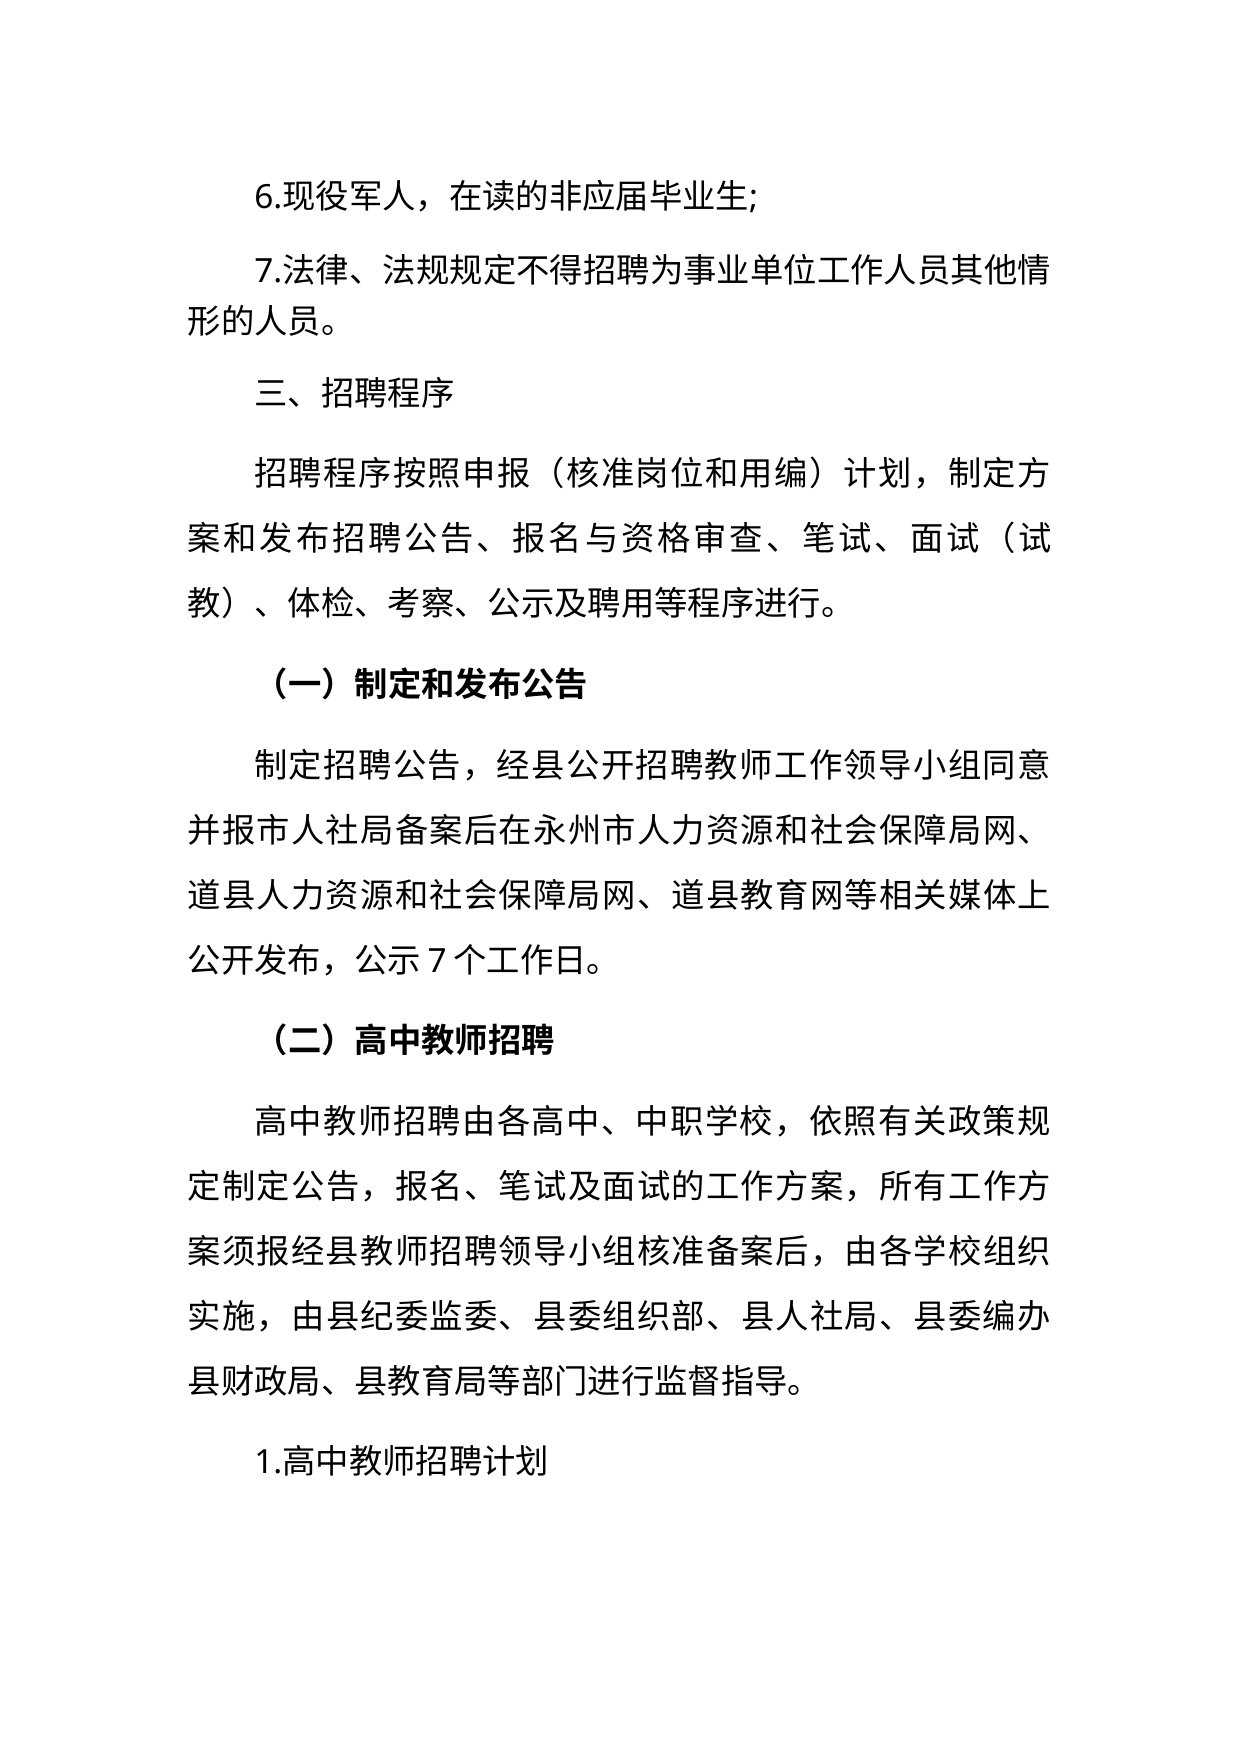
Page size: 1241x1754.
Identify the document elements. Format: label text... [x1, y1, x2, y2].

text （二）高中教师招聘 [187, 1006, 1053, 1071]
text 高中教师招聘由各高中、中职学校，依照有关政策规定制定公告，报名、笔试及面试的工作方案，所有工作方案须报经县教师招聘领导小组核准备案后，由各学校组织实施，由县纪委监委、县委组织部、县人社局、县委编办、县财政局、县教育局等部门进行监督指导。 [187, 1086, 1053, 1411]
text 6.现役军人，在读的非应届毕业生; [187, 162, 1053, 227]
text （一）制定和发布公告 [187, 649, 1053, 714]
text 7.法律、法规规定不得招聘为事业单位工作人员其他情形的人员。 [187, 243, 1053, 343]
text 制定招聘公告，经县公开招聘教师工作领导小组同意并报市人社局备案后在永州市人力资源和社会保障局网、道县人力资源和社会保障局网、道县教育网等相关媒体上公开发布，公示7个工作日。 [187, 730, 1053, 990]
text 招聘程序按照申报（核准岗位和用编）计划，制定方案和发布招聘公告、报名与资格审查、笔试、面试（试教）、体检、考察、公示及聘用等程序进行。 [187, 439, 1053, 634]
text 三、招聘程序 [187, 358, 1053, 423]
text 1.高中教师招聘计划 [187, 1427, 1053, 1492]
